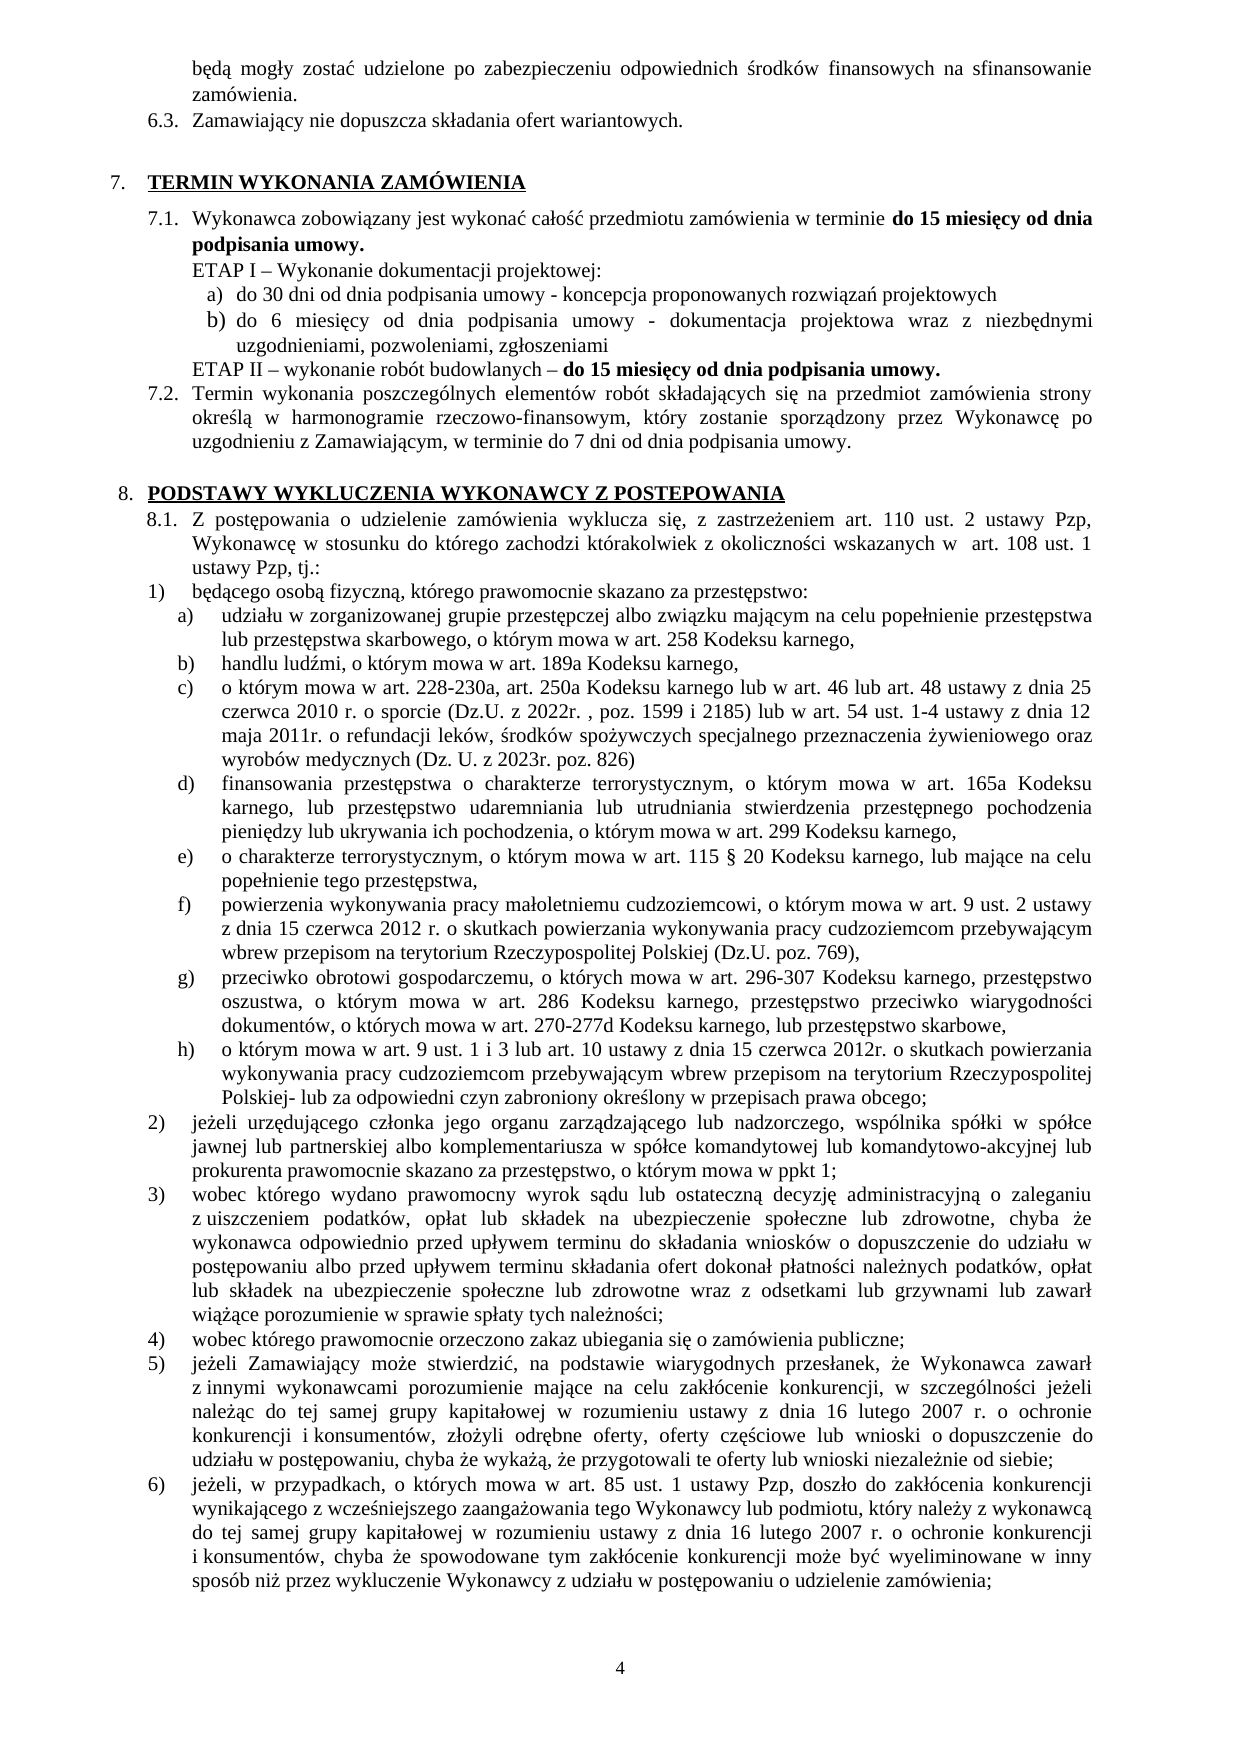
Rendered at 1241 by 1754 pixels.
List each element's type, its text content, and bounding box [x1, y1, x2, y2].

list Zamawiający nie dopuszcza składania ofert wariantowych. [147, 108, 1093, 132]
list o którym mowa w art. 9 ust. 1 i 3 lub art. 10 ustawy z dnia 15 czerwca 2012r. o skutkach powierzania wykonywania pracy cudzoziemcom przebywającym wbrew przepisom na terytorium Rzeczypospolitej Polskiej- lub za odpowiedni czyn zabroniony określony w przepisach prawa obcego; [177, 1037, 1093, 1109]
list wobec którego wydano prawomocny wyrok sądu lub ostateczną decyzję administracyjną o zaleganiu z uiszczeniem podatków, opłat lub składek na ubezpieczenie społeczne lub zdrowotne, chyba że wykonawca odpowiednio przed upływem terminu do składania wniosków o dopuszczenie do udziału w postępowaniu albo przed upływem terminu składania ofert dokonał płatności należnych podatków, opłat lub składek na ubezpieczenie społeczne lub zdrowotne wraz z odsetkami lub grzywnami lub zawarł wiążące porozumienie w sprawie spłaty tych należności; [148, 1182, 1093, 1326]
list do 6 miesięcy od dnia podpisania umowy - dokumentacja projektowa wraz z niezbędnymi uzgodnieniami, pozwoleniami, zgłoszeniami [207, 306, 1093, 357]
list Termin wykonania poszczególnych elementów robót składających się na przedmiot zamówienia strony określą w harmonogramie rzeczowo-finansowym, który zostanie sporządzony przez Wykonawcę po uzgodnieniu z Zamawiającym, w terminie do 7 dni od dnia podpisania umowy. [147, 381, 1093, 453]
text ETAP II – wykonanie robót budowlanych – do 15 miesięcy od dnia podpisania umowy. [192, 357, 1093, 381]
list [147, 56, 1093, 106]
list o charakterze terrorystycznym, o którym mowa w art. 115 § 20 Kodeksu karnego, lub mające na celu popełnienie tego przestępstwa, [177, 844, 1093, 892]
list TERMIN WYKONANIA ZAMÓWIENIA [110, 170, 1093, 194]
list jeżeli urzędującego członka jego organu zarządzającego lub nadzorczego, wspólnika spółki w spółce jawnej lub partnerskiej albo komplementariusza w spółce komandytowej lub komandytowo-akcyjnej lub prokurenta prawomocnie skazano za przestępstwo, o którym mowa w ppkt 1; [148, 1109, 1093, 1182]
text ETAP I – Wykonanie dokumentacji projektowej: [192, 258, 1093, 282]
list Wykonawca zobowiązany jest wykonać całość przedmiotu zamówienia w terminie do 15 miesięcy od dnia podpisania umowy. [147, 206, 1093, 256]
list o którym mowa w art. 228-230a, art. 250a Kodeksu karnego lub w art. 46 lub art. 48 ustawy z dnia 25 czerwca 2010 r. o sporcie (Dz.U. z 2022r. , poz. 1599 i 2185) lub w art. 54 ust. 1-4 ustawy z dnia 12 maja 2011r. o refundacji leków, środków spożywczych specjalnego przeznaczenia żywieniowego oraz wyrobów medycznych (Dz. U. z 2023r. poz. 826) [177, 675, 1093, 771]
list będącego osobą fizyczną, którego prawomocnie skazano za przestępstwo: [147, 579, 1093, 603]
list do 30 dni od dnia podpisania umowy - koncepcja proponowanych rozwiązań projektowych [207, 282, 1093, 306]
list przeciwko obrotowi gospodarczemu, o których mowa w art. 296-307 Kodeksu karnego, przestępstwo oszustwa, o którym mowa w art. 286 Kodeksu karnego, przestępstwo przeciwko wiarygodności dokumentów, o których mowa w art. 270-277d Kodeksu karnego, lub przestępstwo skarbowe, [177, 964, 1093, 1037]
list finansowania przestępstwa o charakterze terrorystycznym, o którym mowa w art. 165a Kodeksu karnego, lub przestępstwo udaremniania lub utrudniania stwierdzenia przestępnego pochodzenia pieniędzy lub ukrywania ich pochodzenia, o którym mowa w art. 299 Kodeksu karnego, [177, 771, 1093, 843]
list jeżeli, w przypadkach, o których mowa w art. 85 ust. 1 ustawy Pzp, doszło do zakłócenia konkurencji wynikającego z wcześniejszego zaangażowania tego Wykonawcy lub podmiotu, który należy z wykonawcą do tej samej grupy kapitałowej w rozumieniu ustawy z dnia 16 lutego 2007 r. o ochronie konkurencji i konsumentów, chyba że spowodowane tym zakłócenie konkurencji może być wyeliminowane w inny sposób niż przez wykluczenie Wykonawcy z udziału w postępowaniu o udzielenie zamówienia; [148, 1472, 1093, 1592]
list powierzenia wykonywania pracy małoletniemu cudzoziemcowi, o którym mowa w art. 9 ust. 2 ustawy z dnia 15 czerwca 2012 r. o skutkach powierzania wykonywania pracy cudzoziemcom przebywającym wbrew przepisom na terytorium Rzeczypospolitej Polskiej (Dz.U. poz. 769), [177, 892, 1093, 964]
list wobec którego prawomocnie orzeczono zakaz ubiegania się o zamówienia publiczne; [148, 1327, 1093, 1351]
list PODSTAWY WYKLUCZENIA WYKONAWCY Z POSTEPOWANIA [118, 481, 1093, 504]
list jeżeli Zamawiający może stwierdzić, na podstawie wiarygodnych przesłanek, że Wykonawca zawarł z innymi wykonawcami porozumienie mające na celu zakłócenie konkurencji, w szczególności jeżeli należąc do tej samej grupy kapitałowej w rozumieniu ustawy z dnia 16 lutego 2007 r. o ochronie konkurencji i konsumentów, złożyli odrębne oferty, oferty częściowe lub wnioski o dopuszczenie do udziału w postępowaniu, chyba że wykażą, że przygotowali te oferty lub wnioski niezależnie od siebie; [148, 1351, 1093, 1471]
list handlu ludźmi, o którym mowa w art. 189a Kodeksu karnego, [177, 651, 1093, 675]
list udziału w zorganizowanej grupie przestępczej albo związku mającym na celu popełnienie przestępstwa lub przestępstwa skarbowego, o którym mowa w art. 258 Kodeksu karnego, [177, 603, 1093, 651]
list Z postępowania o udzielenie zamówienia wyklucza się, z zastrzeżeniem art. 110 ust. 2 ustawy Pzp, Wykonawcę w stosunku do którego zachodzi którakolwiek z okoliczności wskazanych w art. 108 ust. 1 ustawy Pzp, tj.: [146, 506, 1093, 579]
